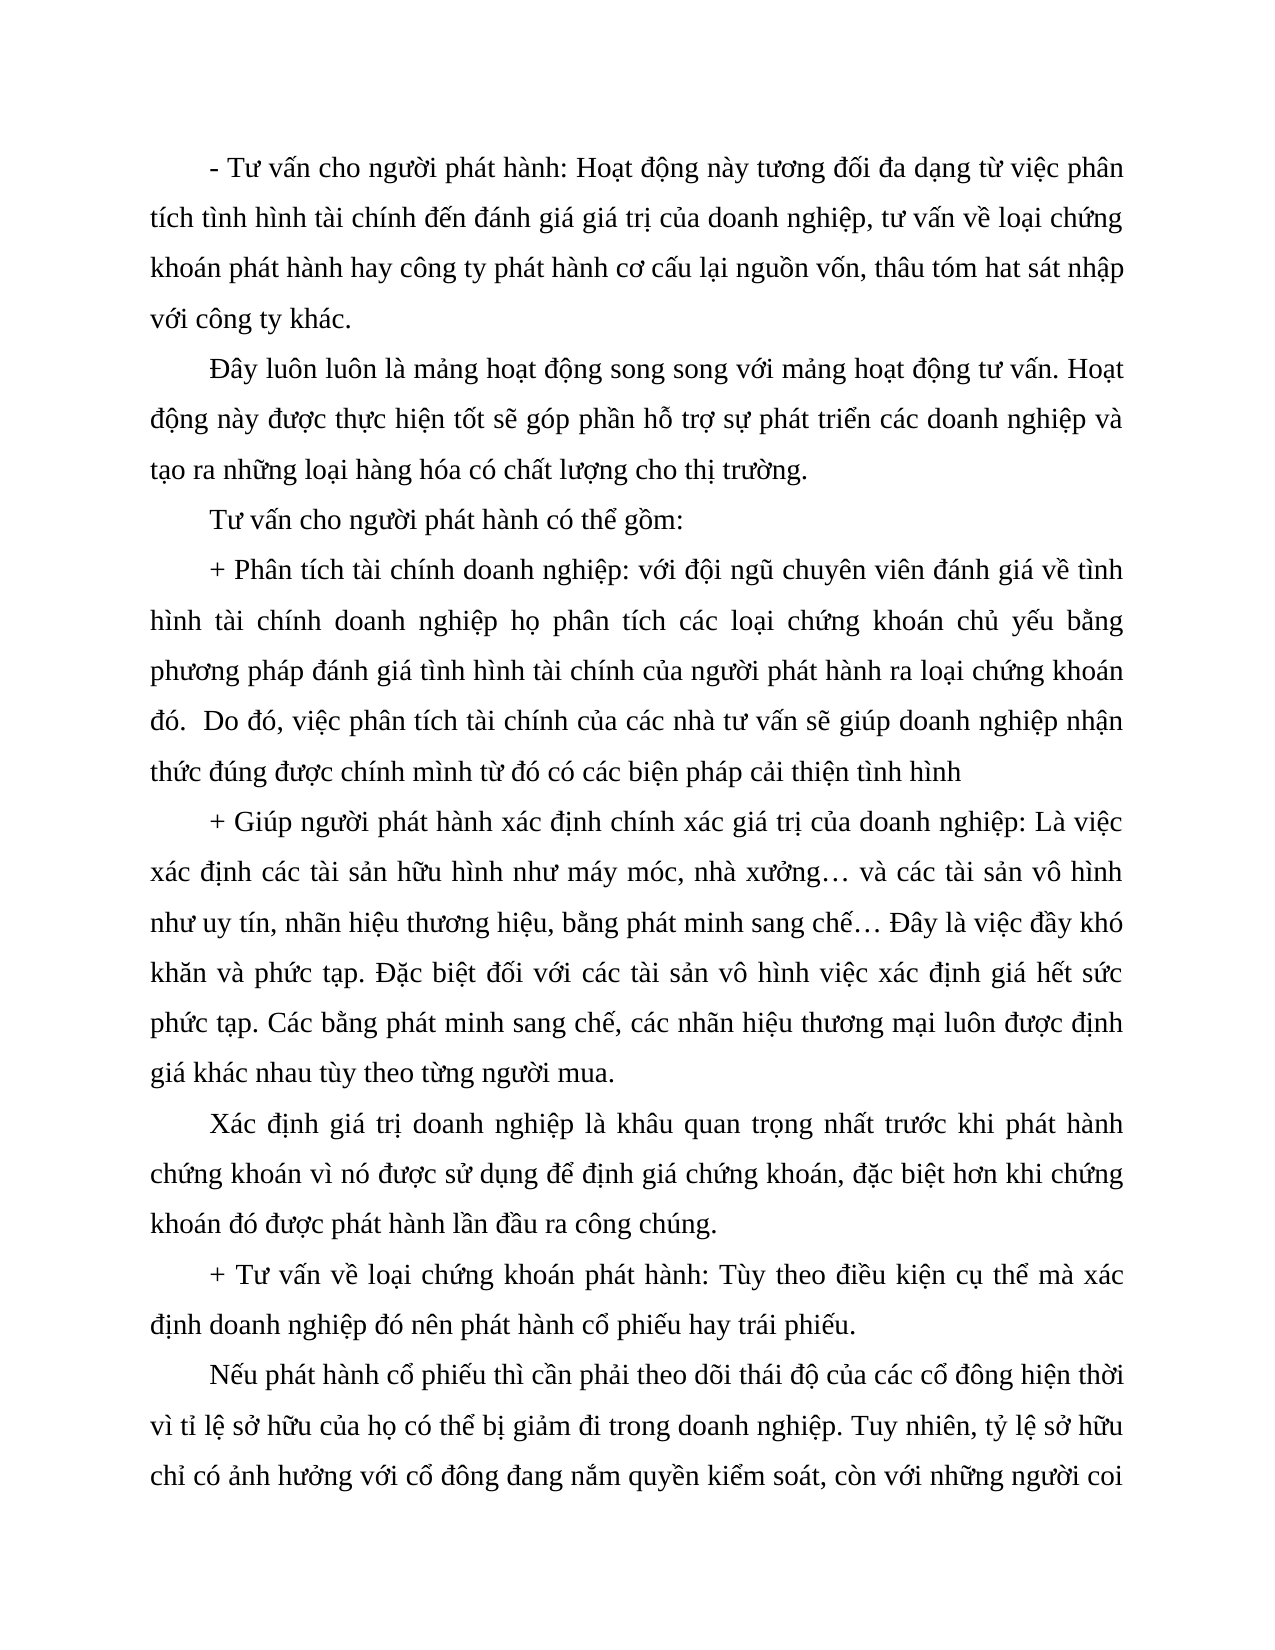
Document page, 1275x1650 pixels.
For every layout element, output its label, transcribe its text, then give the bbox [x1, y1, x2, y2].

list + Giúp người phát hành xác định chính xác giá trị của doanh nghiệp: Là việc xác định các tài sản hữu hình như máy móc, nhà xưởng… và các tài sản vô hình như uy tín, nhãn hiệu thương hiệu, bằng phát minh sang chế… Đây là việc đầy khó khăn và phức tạp. Đặc biệt đối với các tài sản vô hình việc xác định giá hết sức phức tạp. Các bằng phát minh sang chế, các nhãn hiệu thương mại luôn được định giá khác nhau tùy theo từng người mua. [150, 804, 1125, 1089]
list - Tư vấn cho người phát hành: Hoạt động này tương đối đa dạng từ việc phân tích tình hình tài chính đến đánh giá giá trị của doanh nghiệp, tư vấn về loại chứng khoán phát hành hay công ty phát hành cơ cấu lại nguồn vốn, thâu tóm hat sát nhập với công ty khác. [150, 150, 1125, 334]
list Đây luôn luôn là mảng hoạt động song song với mảng hoạt động tư vấn. Hoạt động này được thực hiện tốt sẽ góp phần hỗ trợ sự phát triển các doanh nghiệp và tạo ra những loại hàng hóa có chất lượng cho thị trường. [150, 351, 1125, 485]
list Tư vấn cho người phát hành có thể gồm: [150, 502, 1125, 536]
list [150, 1357, 1125, 1492]
list + Tư vấn về loại chứng khoán phát hành: Tùy theo điều kiện cụ thể mà xác định doanh nghiệp đó nên phát hành cổ phiếu hay trái phiếu. [150, 1257, 1125, 1341]
list Xác định giá trị doanh nghiệp là khâu quan trọng nhất trước khi phát hành chứng khoán vì nó được sử dụng để định giá chứng khoán, đặc biệt hơn khi chứng khoán đó được phát hành lần đầu ra công chúng. [150, 1106, 1125, 1240]
list + Phân tích tài chính doanh nghiệp: với đội ngũ chuyên viên đánh giá về tình hình tài chính doanh nghiệp họ phân tích các loại chứng khoán chủ yếu bằng phương pháp đánh giá tình hình tài chính của người phát hành ra loại chứng khoán đó. Do đó, việc phân tích tài chính của các nhà tư vấn sẽ giúp doanh nghiệp nhận thức đúng được chính mình từ đó có các biện pháp cải thiện tình hình [150, 552, 1125, 787]
